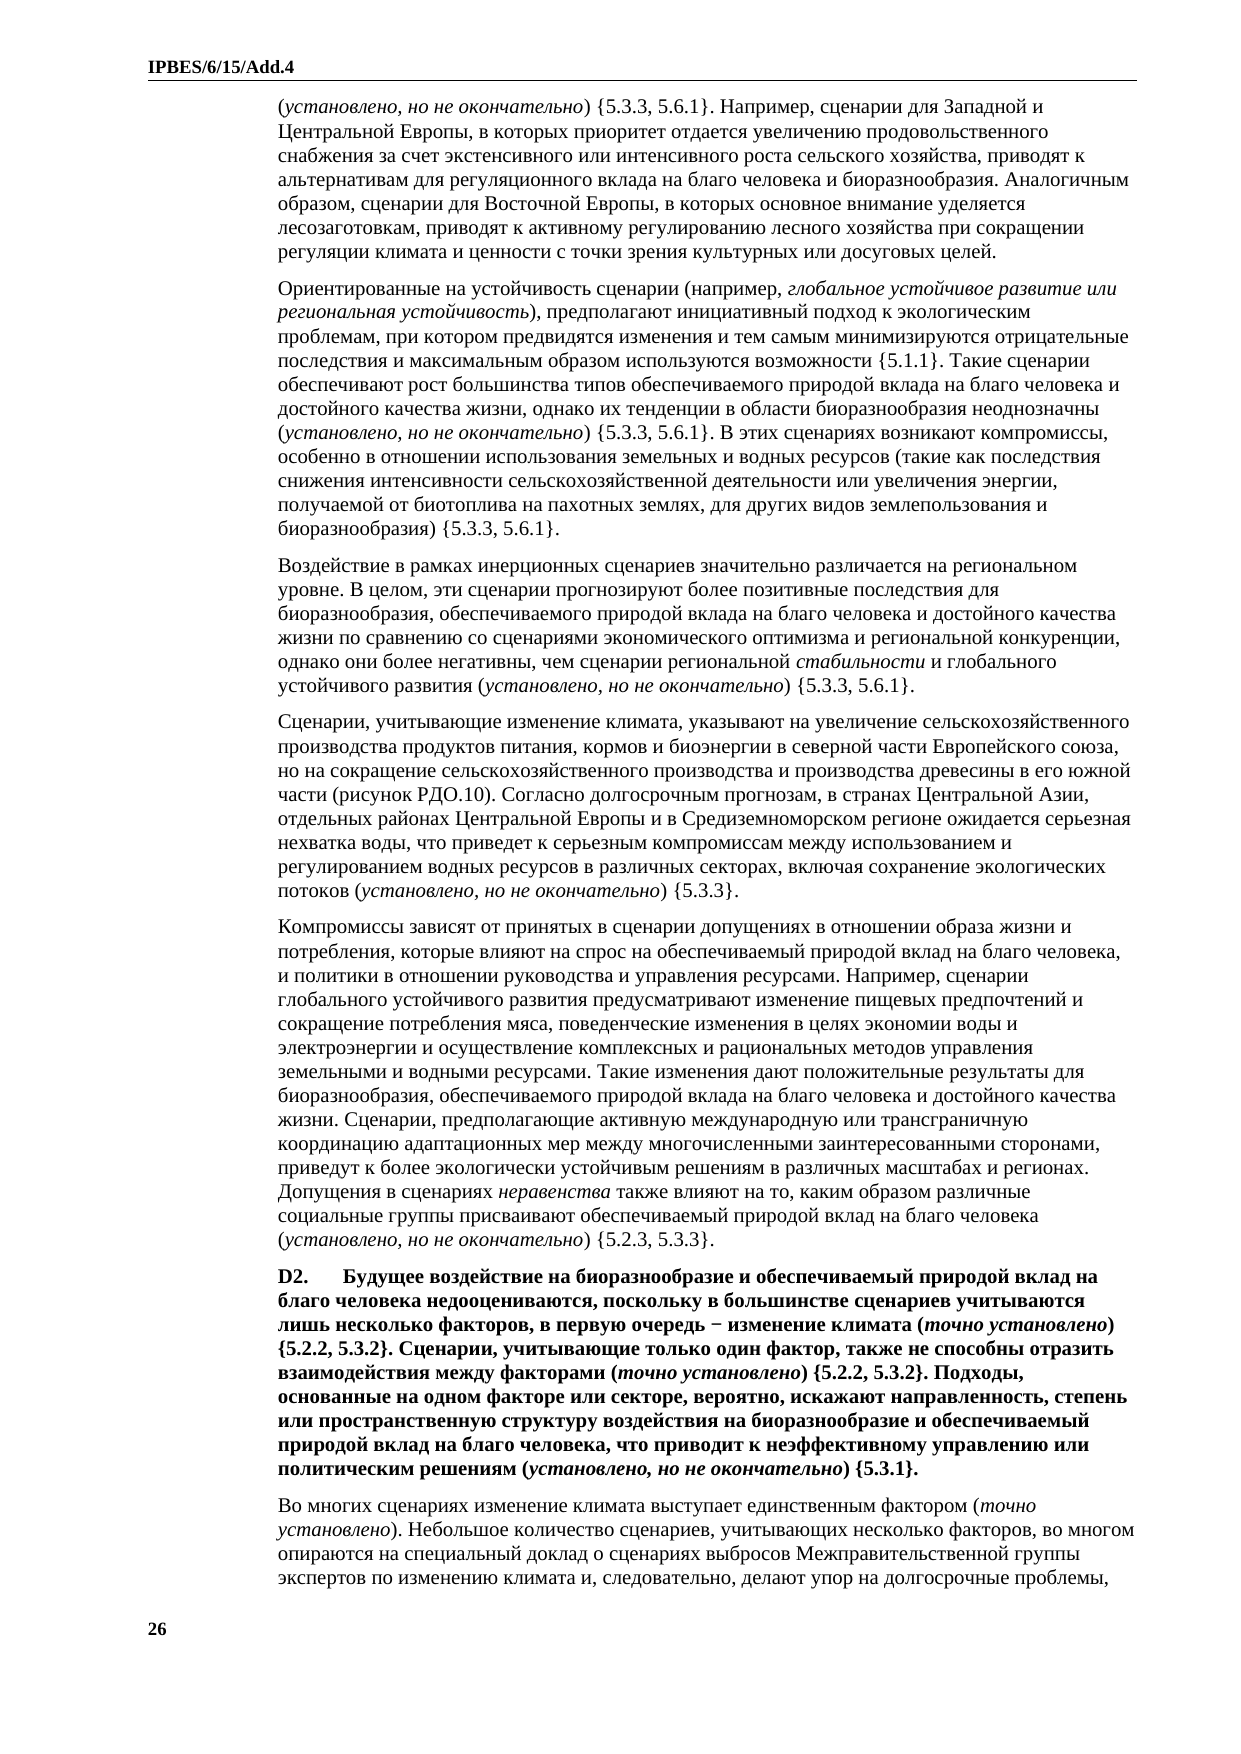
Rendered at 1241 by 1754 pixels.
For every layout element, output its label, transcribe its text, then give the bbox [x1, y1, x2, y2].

text Ориентированные на устойчивость сценарии (например, глобальное устойчивое развитие или региональная устойчивость), предполагают инициативный подход к экологическим проблемам, при котором предвидятся изменения и тем самым минимизируются отрицательные последствия и максимальным образом используются возможности {5.1.1}. Такие сценарии обеспечивают рост большинства типов обеспечиваемого природой вклада на благо человека и достойного качества жизни, однако их тенденции в области биоразнообразия неоднозначны (установлено, но не окончательно) {5.3.3, 5.6.1}. В этих сценариях возникают компромиссы, особенно в отношении использования земельных и водных ресурсов (такие как последствия снижения интенсивности сельскохозяйственной деятельности или увеличения энергии, получаемой от биотоплива на пахотных землях, для других видов землепользования и биоразнообразия) {5.3.3, 5.6.1}. [278, 275, 1137, 540]
text D2. Будущее воздействие на биоразнообразие и обеспечиваемый природой вклад на благо человека недооцениваются, поскольку в большинстве сценариев учитываются лишь несколько факторов, в первую очередь − изменение климата (точно установлено) {5.2.2, 5.3.2}. Сценарии, учитывающие только один фактор, также не способны отразить взаимодействия между факторами (точно установлено) {5.2.2, 5.3.2}. Подходы, основанные на одном факторе или секторе, вероятно, искажают направленность, степень или пространственную структуру воздействия на биоразнообразие и обеспечиваемый природой вклад на благо человека, что приводит к неэффективному управлению или политическим решениям (установлено, но не окончательно) {5.3.1}. [278, 1264, 1137, 1480]
text Сценарии, учитывающие изменение климата, указывают на увеличение сельскохозяйственного производства продуктов питания, кормов и биоэнергии в северной части Европейского союза, но на сокращение сельскохозяйственного производства и производства древесины в его южной части (рисунок РДО.10). Согласно долгосрочным прогнозам, в странах Центральной Азии, отдельных районах Центральной Европы и в Средиземноморском регионе ожидается серьезная нехватка воды, что приведет к серьезным компромиссам между использованием и регулированием водных ресурсов в различных секторах, включая сохранение экологических потоков (установлено, но не окончательно) {5.3.3}. [278, 709, 1137, 902]
text Воздействие в рамках инерционных сценариев значительно различается на региональном уровне. В целом, эти сценарии прогнозируют более позитивные последствия для биоразнообразия, обеспечиваемого природой вклада на благо человека и достойного качества жизни по сравнению со сценариями экономического оптимизма и региональной конкуренции, однако они более негативны, чем сценарии региональной стабильности и глобального устойчивого развития (установлено, но не окончательно) {5.3.3, 5.6.1}. [278, 553, 1137, 697]
text Компромиссы зависят от принятых в сценарии допущениях в отношении образа жизни и потребления, которые влияют на спрос на обеспечиваемый природой вклад на благо человека, и политики в отношении руководства и управления ресурсами. Например, сценарии глобального устойчивого развития предусматривают изменение пищевых предпочтений и сокращение потребления мяса, поведенческие изменения в целях экономии воды и электроэнергии и осуществление комплексных и рациональных методов управления земельными и водными ресурсами. Такие изменения дают положительные результаты для биоразнообразия, обеспечиваемого природой вклада на благо человека и достойного качества жизни. Сценарии, предполагающие активную международную или трансграничную координацию адаптационных мер между многочисленными заинтересованными сторонами, приведут к более экологически устойчивым решениям в различных масштабах и регионах. Допущения в сценариях неравенства также влияют на то, каким образом различные социальные группы присваивают обеспечиваемый природой вклад на благо человека (установлено, но не окончательно) {5.2.3, 5.3.3}. [278, 914, 1137, 1251]
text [278, 1493, 1137, 1589]
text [278, 94, 1137, 263]
